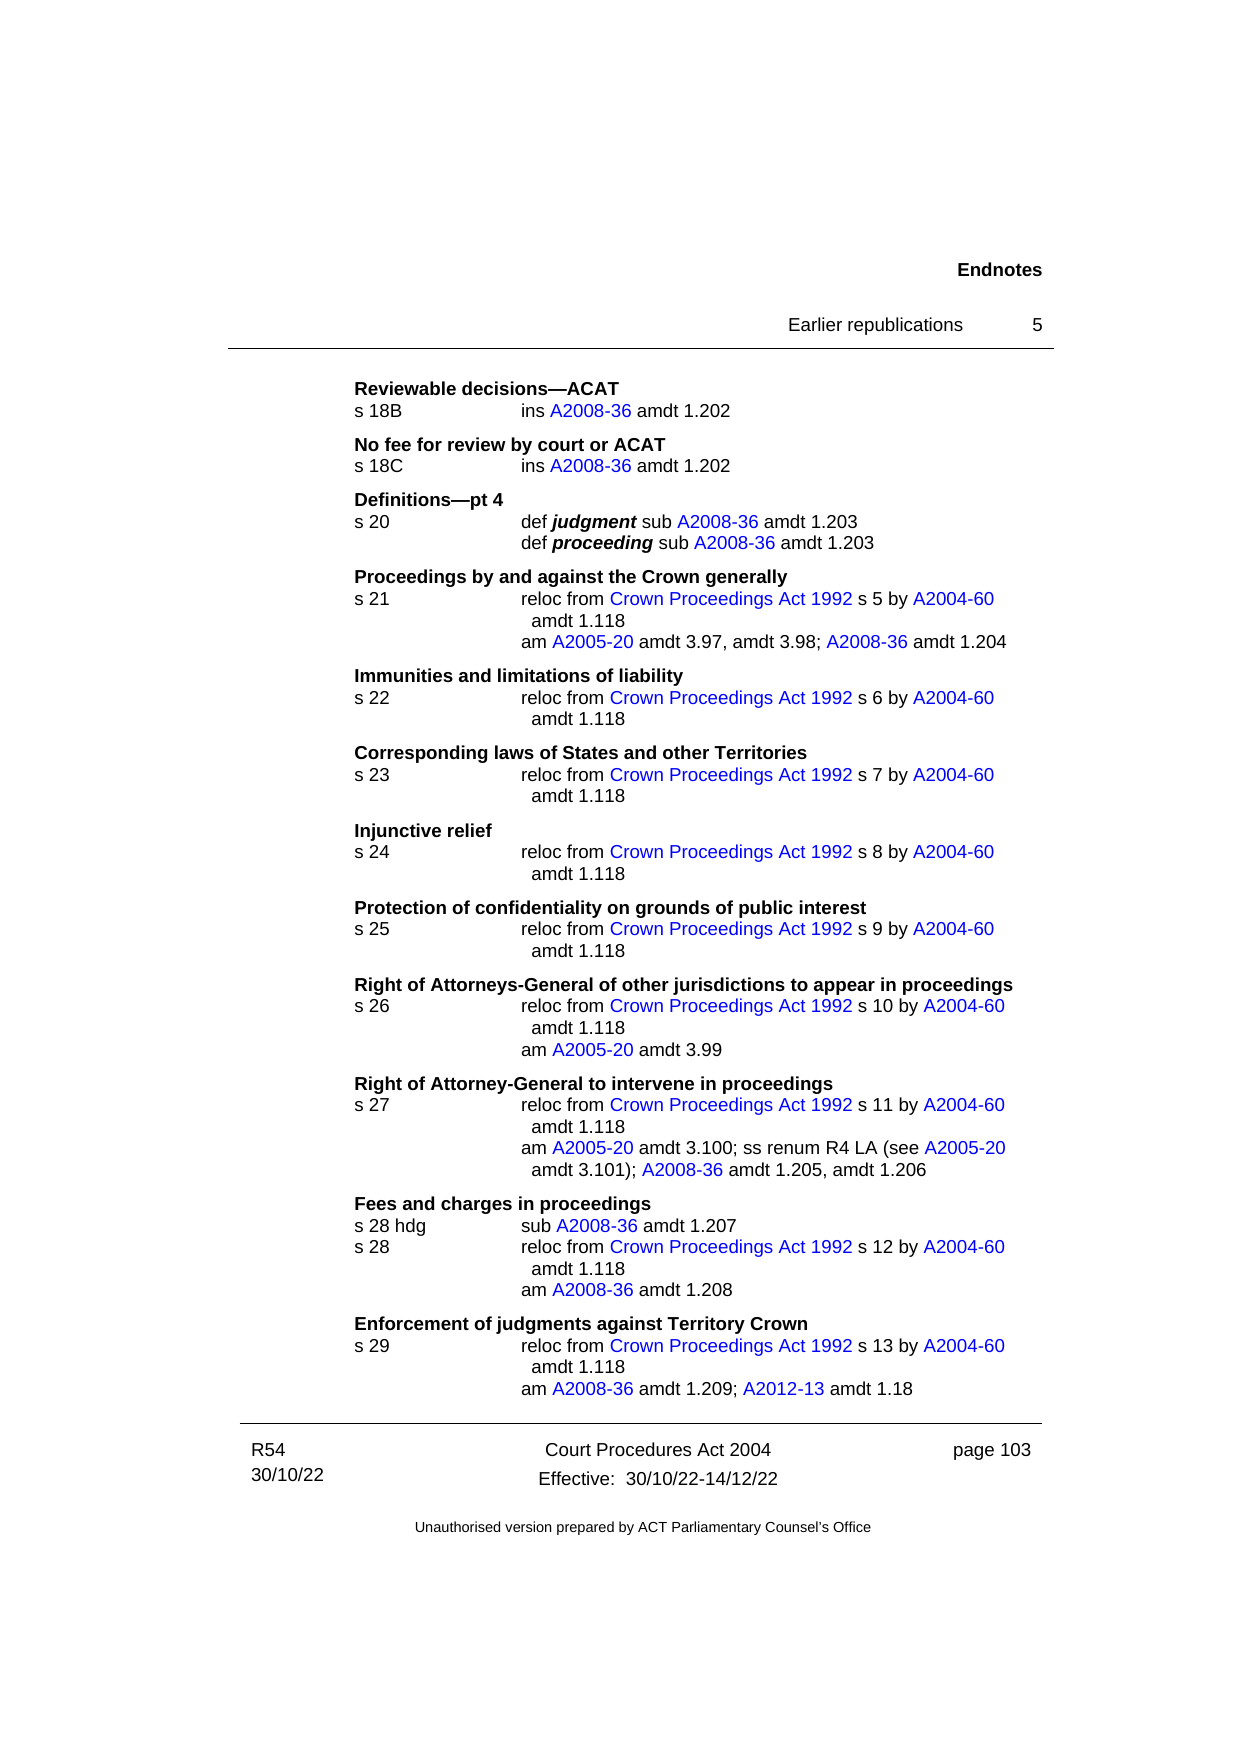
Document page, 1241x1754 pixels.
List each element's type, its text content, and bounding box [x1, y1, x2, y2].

text Reviewable decisions—ACAT [354, 378, 1042, 399]
text Protection of confidentiality on grounds of public interest [354, 897, 1042, 918]
text s 20 def judgment sub A2008-36 amdt 1.203 [354, 511, 1042, 532]
text s 28 hdg sub A2008-36 amdt 1.207 [354, 1214, 1042, 1236]
text s 29 reloc from Crown Proceedings Act 1992 s 13 by A2004-60 amdt 1.118 [354, 1335, 1042, 1378]
text Injunctive relief [354, 819, 1042, 841]
text Right of Attorney-General to intervene in proceedings [354, 1072, 1042, 1094]
text Corresponding laws of States and other Territories [354, 742, 1042, 764]
text Proceedings by and against the Crown generally [354, 566, 1042, 588]
text am A2008-36 amdt 1.209; A2012-13 amdt 1.18 [354, 1378, 1042, 1399]
text am A2005-20 amdt 3.97, amdt 3.98; A2008-36 amdt 1.204 [354, 631, 1042, 652]
text s 24 reloc from Crown Proceedings Act 1992 s 8 by A2004-60 amdt 1.118 [354, 841, 1042, 884]
text Right of Attorneys-General of other jurisdictions to appear in proceedings [354, 974, 1042, 995]
text def proceeding sub A2008-36 amdt 1.203 [354, 532, 1042, 554]
text Immunities and limitations of liability [354, 665, 1042, 687]
text s 26 reloc from Crown Proceedings Act 1992 s 10 by A2004-60 amdt 1.118 [354, 995, 1042, 1038]
text Enforcement of judgments against Territory Crown [354, 1313, 1042, 1335]
text s 18C ins A2008-36 amdt 1.202 [354, 455, 1042, 477]
text s 18B ins A2008-36 amdt 1.202 [354, 399, 1042, 421]
text s 27 reloc from Crown Proceedings Act 1992 s 11 by A2004-60 amdt 1.118 [354, 1094, 1042, 1137]
text s 28 reloc from Crown Proceedings Act 1992 s 12 by A2004-60 amdt 1.118 [354, 1236, 1042, 1279]
text am A2008-36 amdt 1.208 [354, 1279, 1042, 1301]
text am A2005-20 amdt 3.100; ss renum R4 LA (see A2005-20 amdt 3.101); A2008-36 amdt 1.205, amdt 1.206 [354, 1137, 1042, 1180]
text s 21 reloc from Crown Proceedings Act 1992 s 5 by A2004-60 amdt 1.118 [354, 588, 1042, 631]
text Fees and charges in proceedings [354, 1193, 1042, 1214]
text s 23 reloc from Crown Proceedings Act 1992 s 7 by A2004-60 amdt 1.118 [354, 764, 1042, 807]
text Definitions—pt 4 [354, 489, 1042, 511]
text am A2005-20 amdt 3.99 [354, 1038, 1042, 1060]
text No fee for review by court or ACAT [354, 433, 1042, 455]
text s 22 reloc from Crown Proceedings Act 1992 s 6 by A2004-60 amdt 1.118 [354, 687, 1042, 730]
text s 25 reloc from Crown Proceedings Act 1992 s 9 by A2004-60 amdt 1.118 [354, 918, 1042, 961]
